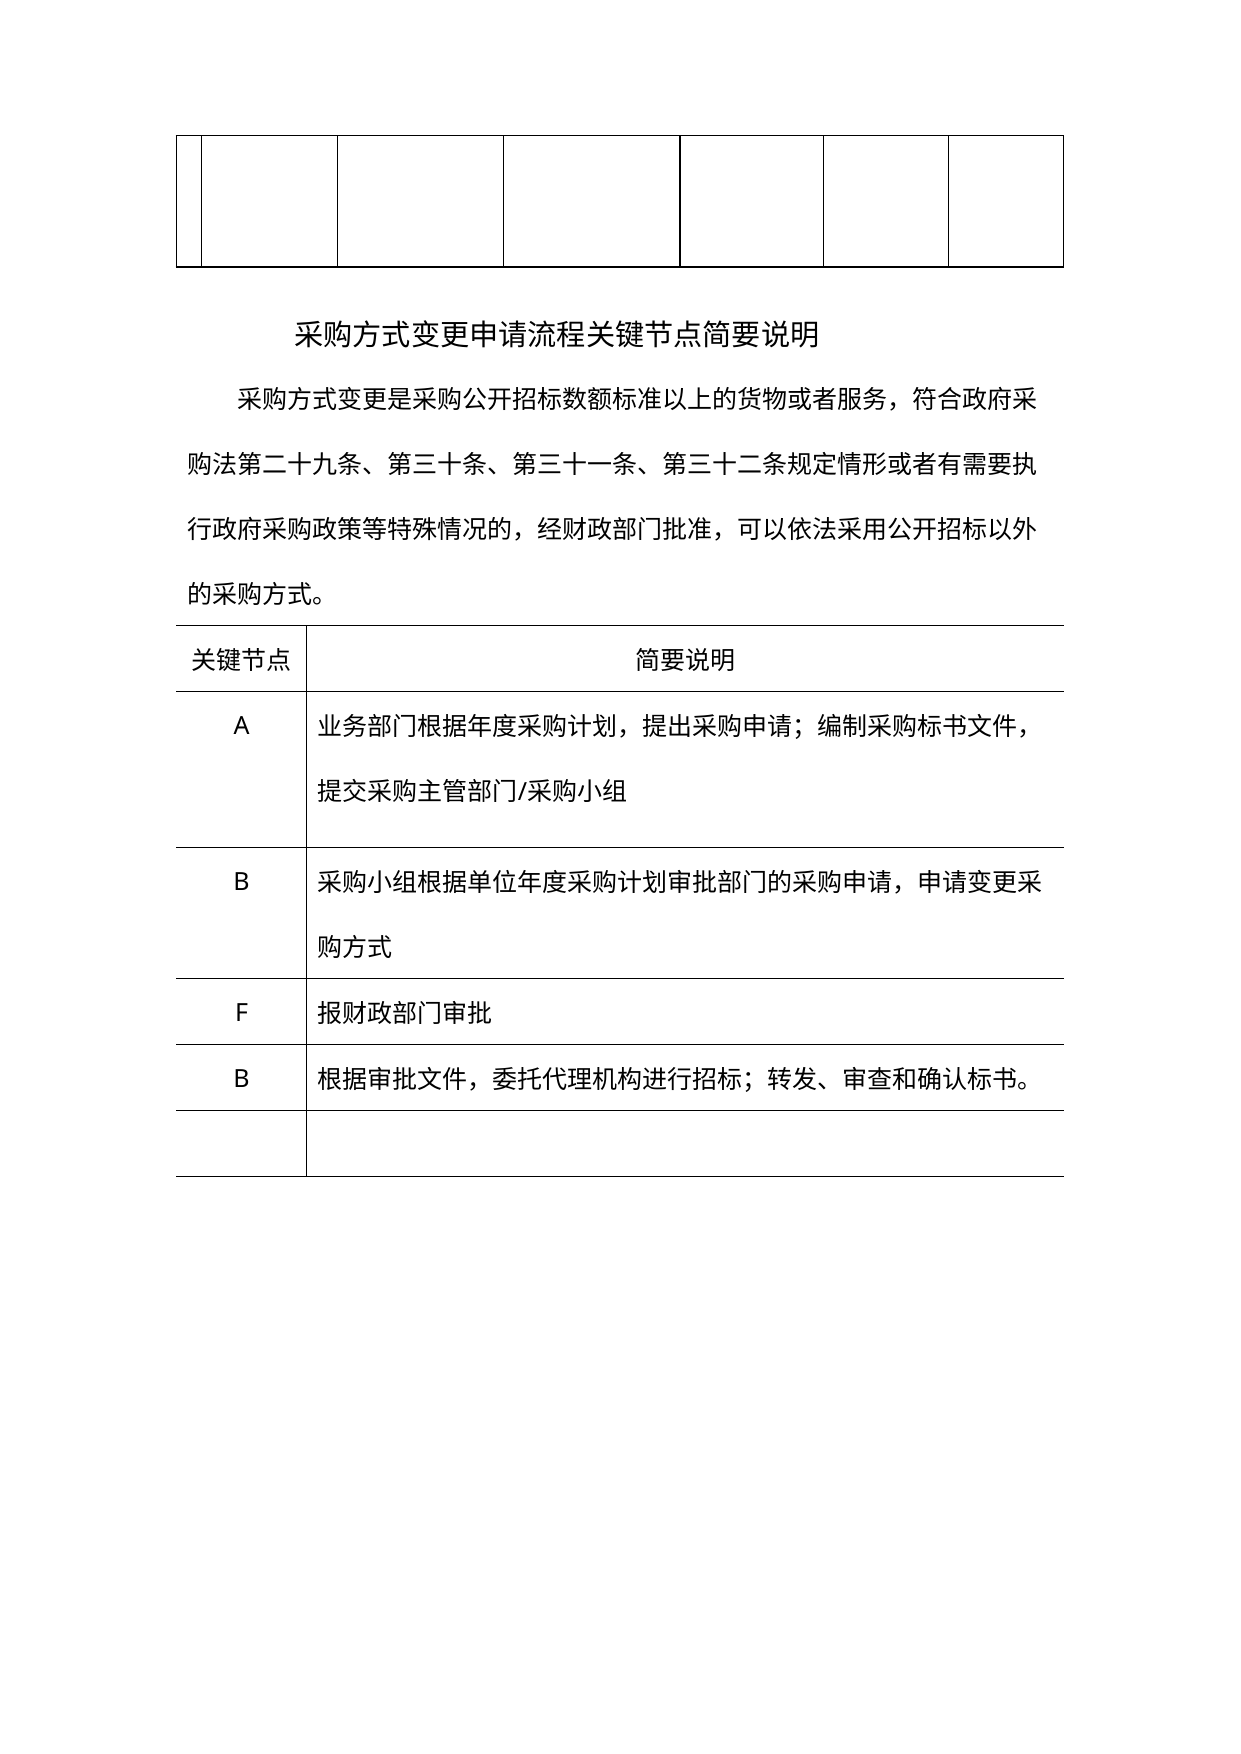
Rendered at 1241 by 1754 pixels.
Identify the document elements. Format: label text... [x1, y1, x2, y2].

table_cell F [176, 979, 306, 1044]
table_cell [504, 136, 679, 266]
table_cell 根据审批文件，委托代理机构进行招标；转发、审查和确认标书。 [307, 1045, 1064, 1110]
text 采购方式变更是采购公开招标数额标准以上的货物或者服务，符合政府采购法第二十九条、第三十条、第三十一条、第三十二条规定情形或者有需要执行政府采购政策等特殊情况的，经财政部门批准，可以依法采用公开招标以外的采购方式。 [187, 365, 1053, 625]
table_cell B [176, 848, 306, 978]
table_cell 报财政部门审批 [307, 979, 1064, 1044]
table_cell 采购小组根据单位年度采购计划审批部门的采购申请，申请变更采购方式 [307, 848, 1064, 978]
table_cell 业务部门根据年度采购计划，提出采购申请；编制采购标书文件，提交采购主管部门/采购小组 [307, 692, 1064, 847]
table_cell [338, 136, 503, 266]
table_header 简要说明 [307, 626, 1064, 691]
table_cell [681, 136, 823, 266]
table_cell [824, 136, 948, 266]
table_cell A [176, 692, 306, 847]
table_cell [949, 136, 1063, 266]
table_cell B [176, 1045, 306, 1110]
table_cell [176, 1111, 306, 1176]
text 采购方式变更申请流程关键节点简要说明 [209, 300, 1053, 365]
table_cell [202, 136, 337, 266]
table_header 关键节点 [176, 626, 306, 691]
table_cell [307, 1111, 1064, 1176]
